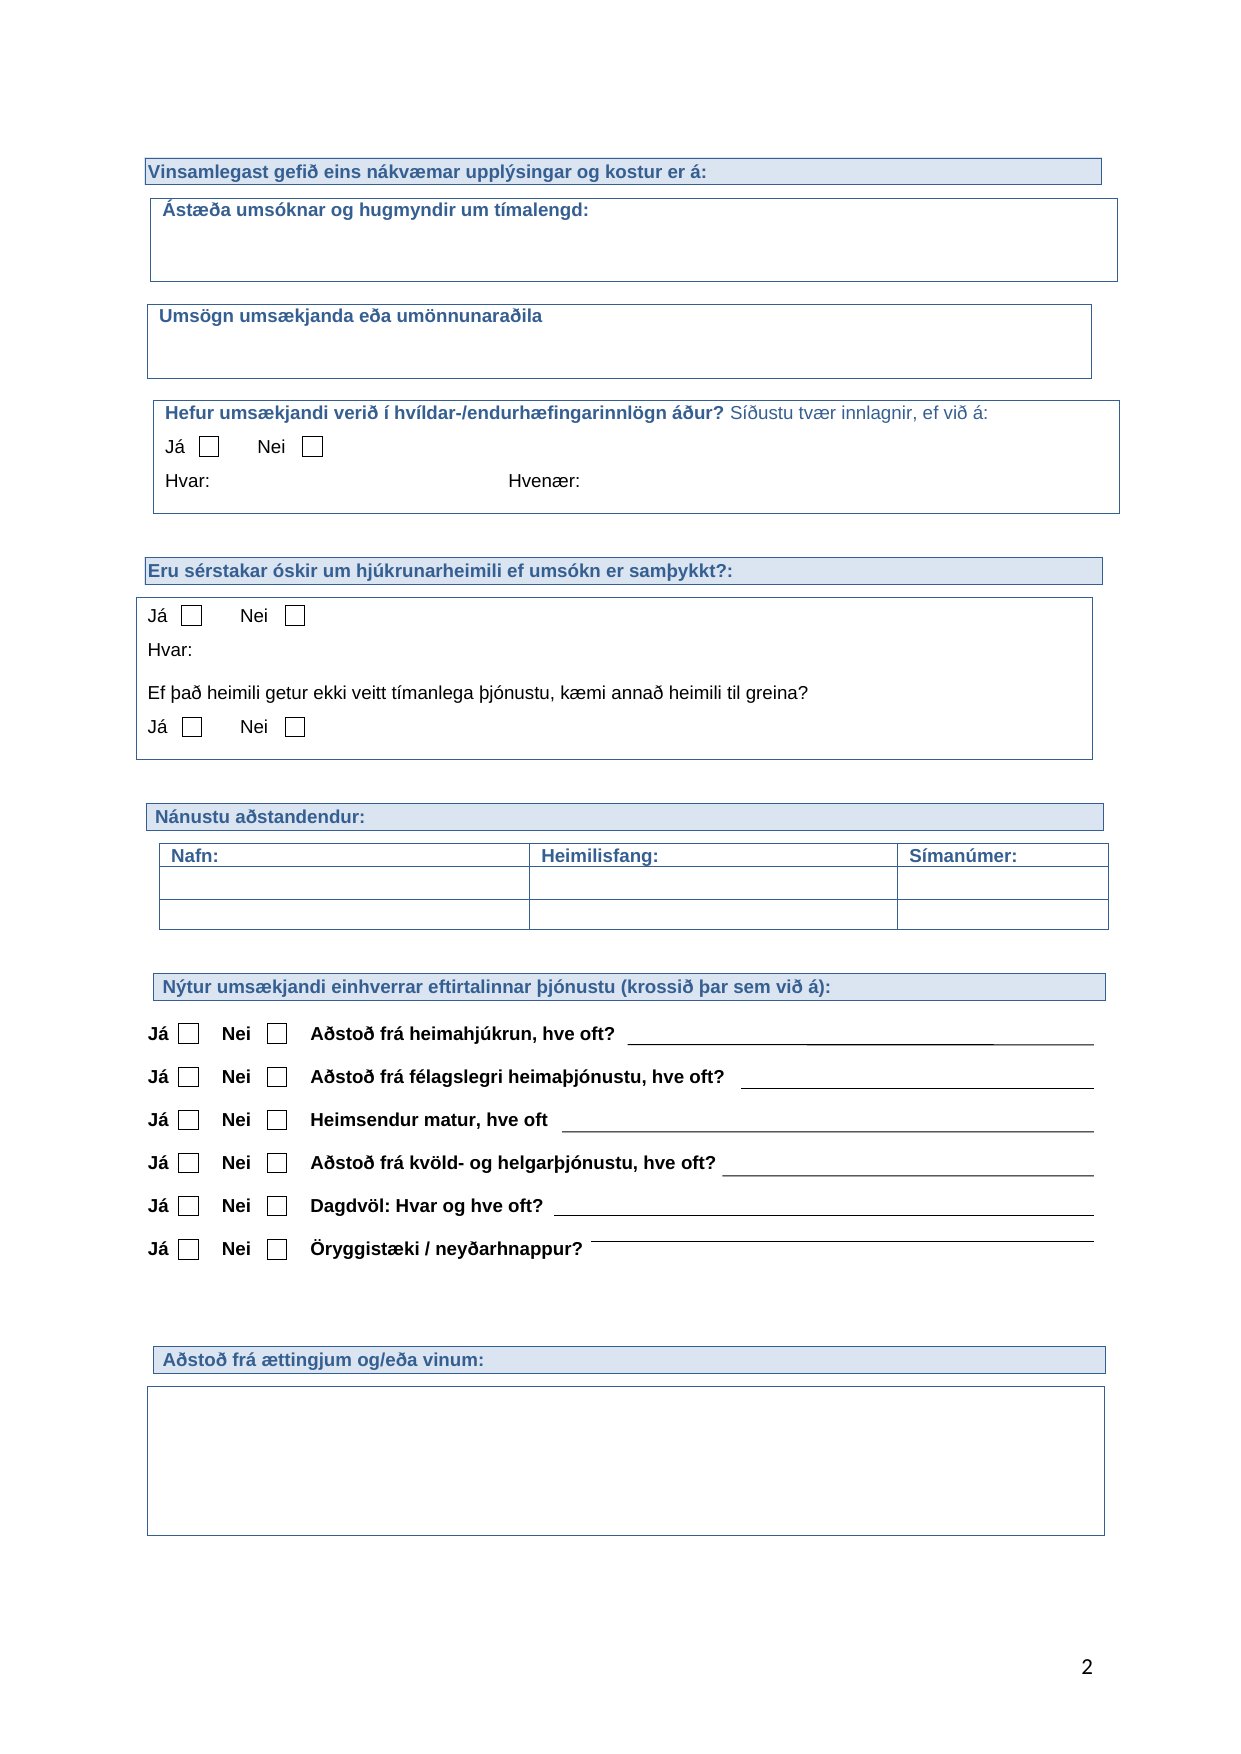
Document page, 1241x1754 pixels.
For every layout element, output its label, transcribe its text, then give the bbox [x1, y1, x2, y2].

text Já Nei Heimsendur matur, hve oft [148, 1109, 1123, 1130]
table_cell [160, 900, 529, 929]
table_cell [898, 900, 1108, 929]
text Já Nei Aðstoð frá heimahjúkrun, hve oft? [148, 1022, 1123, 1044]
table_header Já Nei Hvar: Ef það heimili getur ekki veitt tímanlega þjónustu, kæmi annað heimili til greina? Já Nei [137, 598, 1092, 759]
text Eru sérstakar óskir um hjúkrunarheimili ef umsókn er samþykkt?: [146, 558, 1102, 584]
table_header Ástæða umsóknar og hugmyndir um tímalengd: [151, 199, 1117, 281]
table_header Heimilisfang: [530, 844, 897, 866]
text Já Nei Dagdvöl: Hvar og hve oft? [148, 1195, 1123, 1217]
table_header Símanúmer: [898, 844, 1108, 866]
table_header [148, 1387, 1104, 1535]
text Vinsamlegast gefið eins nákvæmar upplýsingar og kostur er á: [146, 159, 1101, 184]
table_header Nafn: [160, 844, 529, 866]
table_header Umsögn umsækjanda eða umönnunaraðila [148, 305, 1091, 378]
text Já Nei Öryggistæki / neyðarhnappur? [148, 1238, 1123, 1260]
table_cell [898, 867, 1108, 898]
text Já Nei Aðstoð frá félagslegri heimaþjónustu, hve oft? [148, 1066, 1123, 1087]
text Aðstoð frá ættingjum og/eða vinum: [154, 1347, 1105, 1373]
text Nánustu aðstandendur: [147, 804, 1103, 830]
table_cell [530, 867, 897, 898]
table_cell [530, 900, 897, 929]
text Nýtur umsækjandi einhverrar eftirtalinnar þjónustu (krossið þar sem við á): [154, 974, 1105, 1000]
table_cell [160, 867, 529, 898]
table_header Hefur umsækjandi verið í hvíldar-/endurhæfingarinnlögn áður? Síðustu tvær innlagnir, ef við á: Já Nei Hvar: Hvenær: [154, 401, 1119, 513]
text Já Nei Aðstoð frá kvöld- og helgarþjónustu, hve oft? [148, 1152, 1123, 1173]
